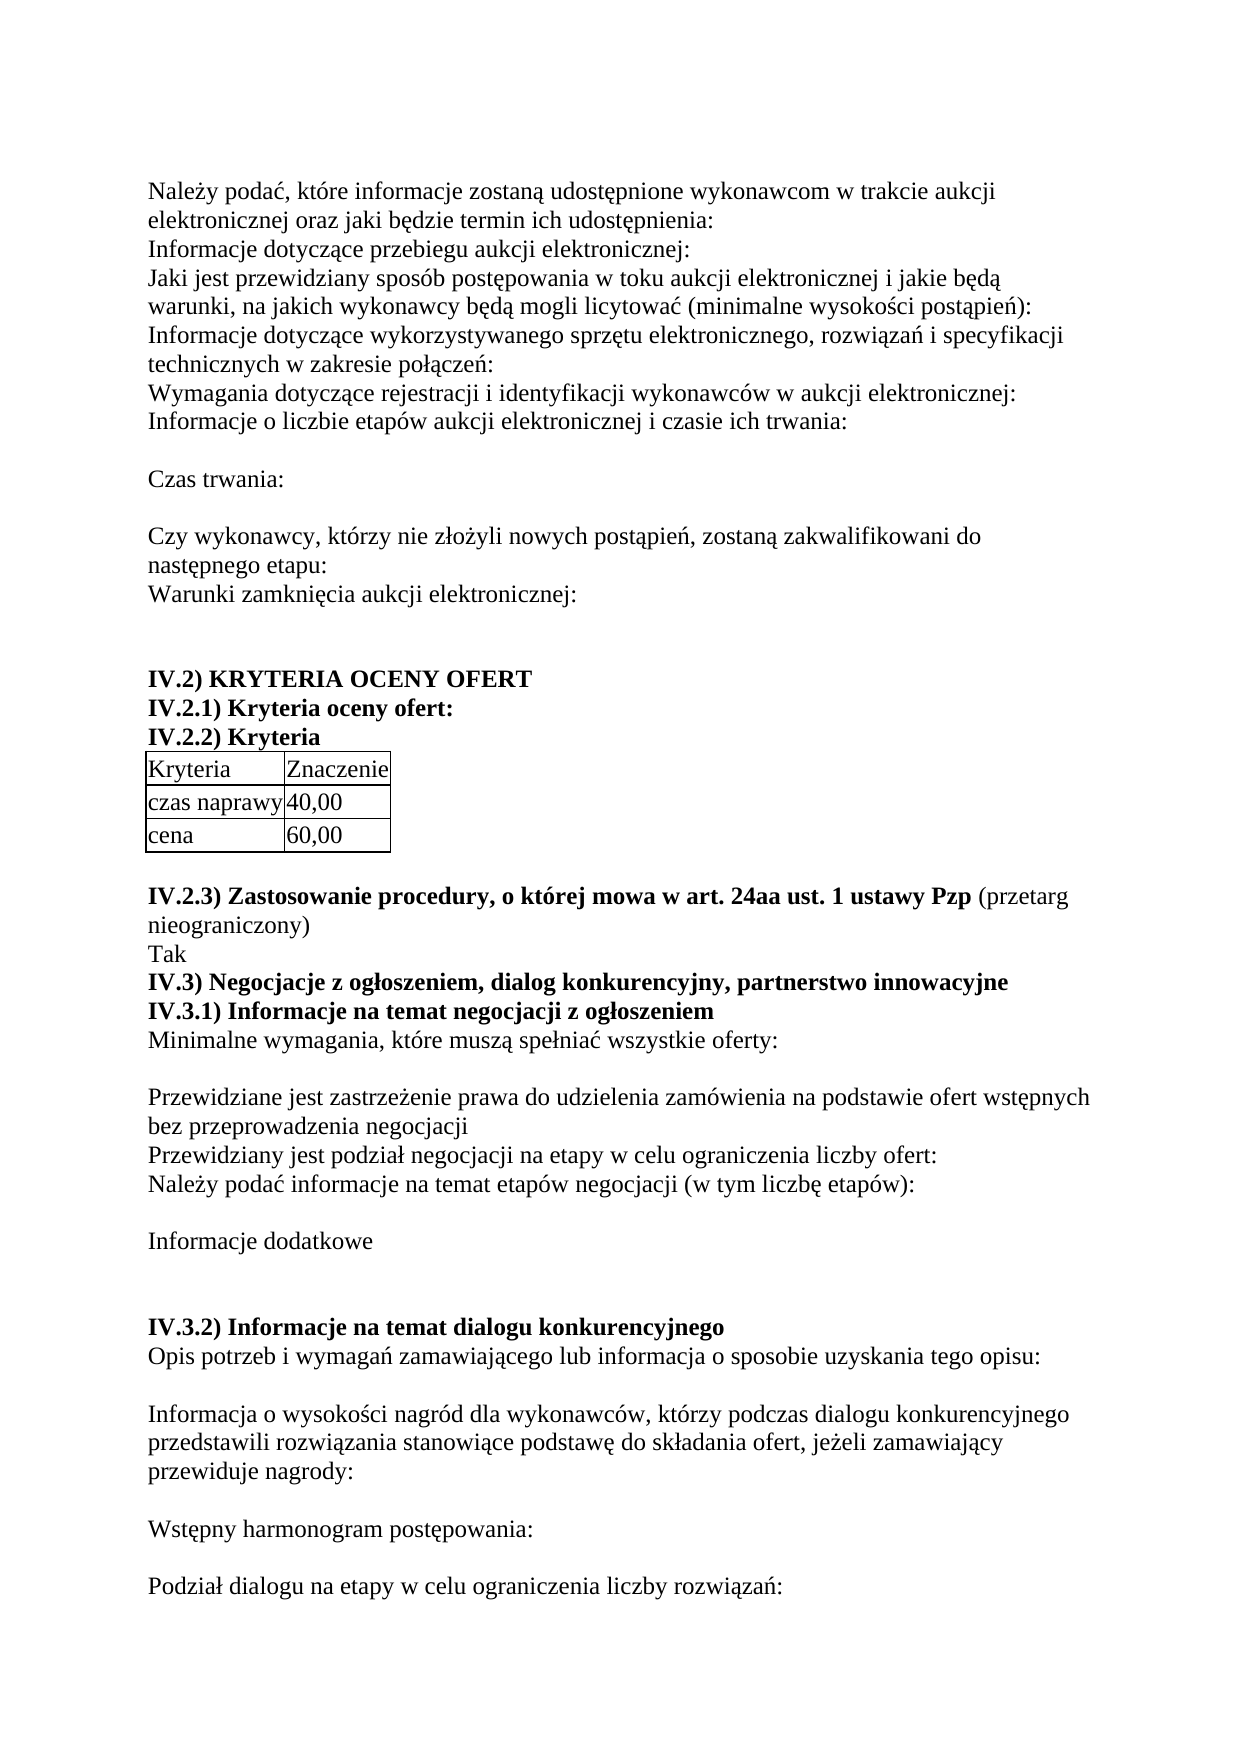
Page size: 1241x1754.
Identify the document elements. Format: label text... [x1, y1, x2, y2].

table_header Znaczenie [285, 752, 390, 784]
table_cell czas naprawy [147, 786, 284, 817]
table_header Kryteria [147, 752, 284, 784]
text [148, 148, 1093, 435]
table_cell cena [147, 819, 284, 851]
text Czas trwania: Czy wykonawcy, którzy nie złożyli nowych postąpień, zostaną zakwalifikowani do następnego etapu: Warunki zamknięcia aukcji elektronicznej: [148, 435, 1093, 636]
table_cell 60,00 [285, 819, 390, 851]
table_cell 40,00 [285, 786, 390, 817]
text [148, 852, 1093, 1600]
text IV.2) KRYTERIA OCENY OFERT IV.2.1) Kryteria oceny ofert: IV.2.2) Kryteria [148, 636, 1093, 751]
